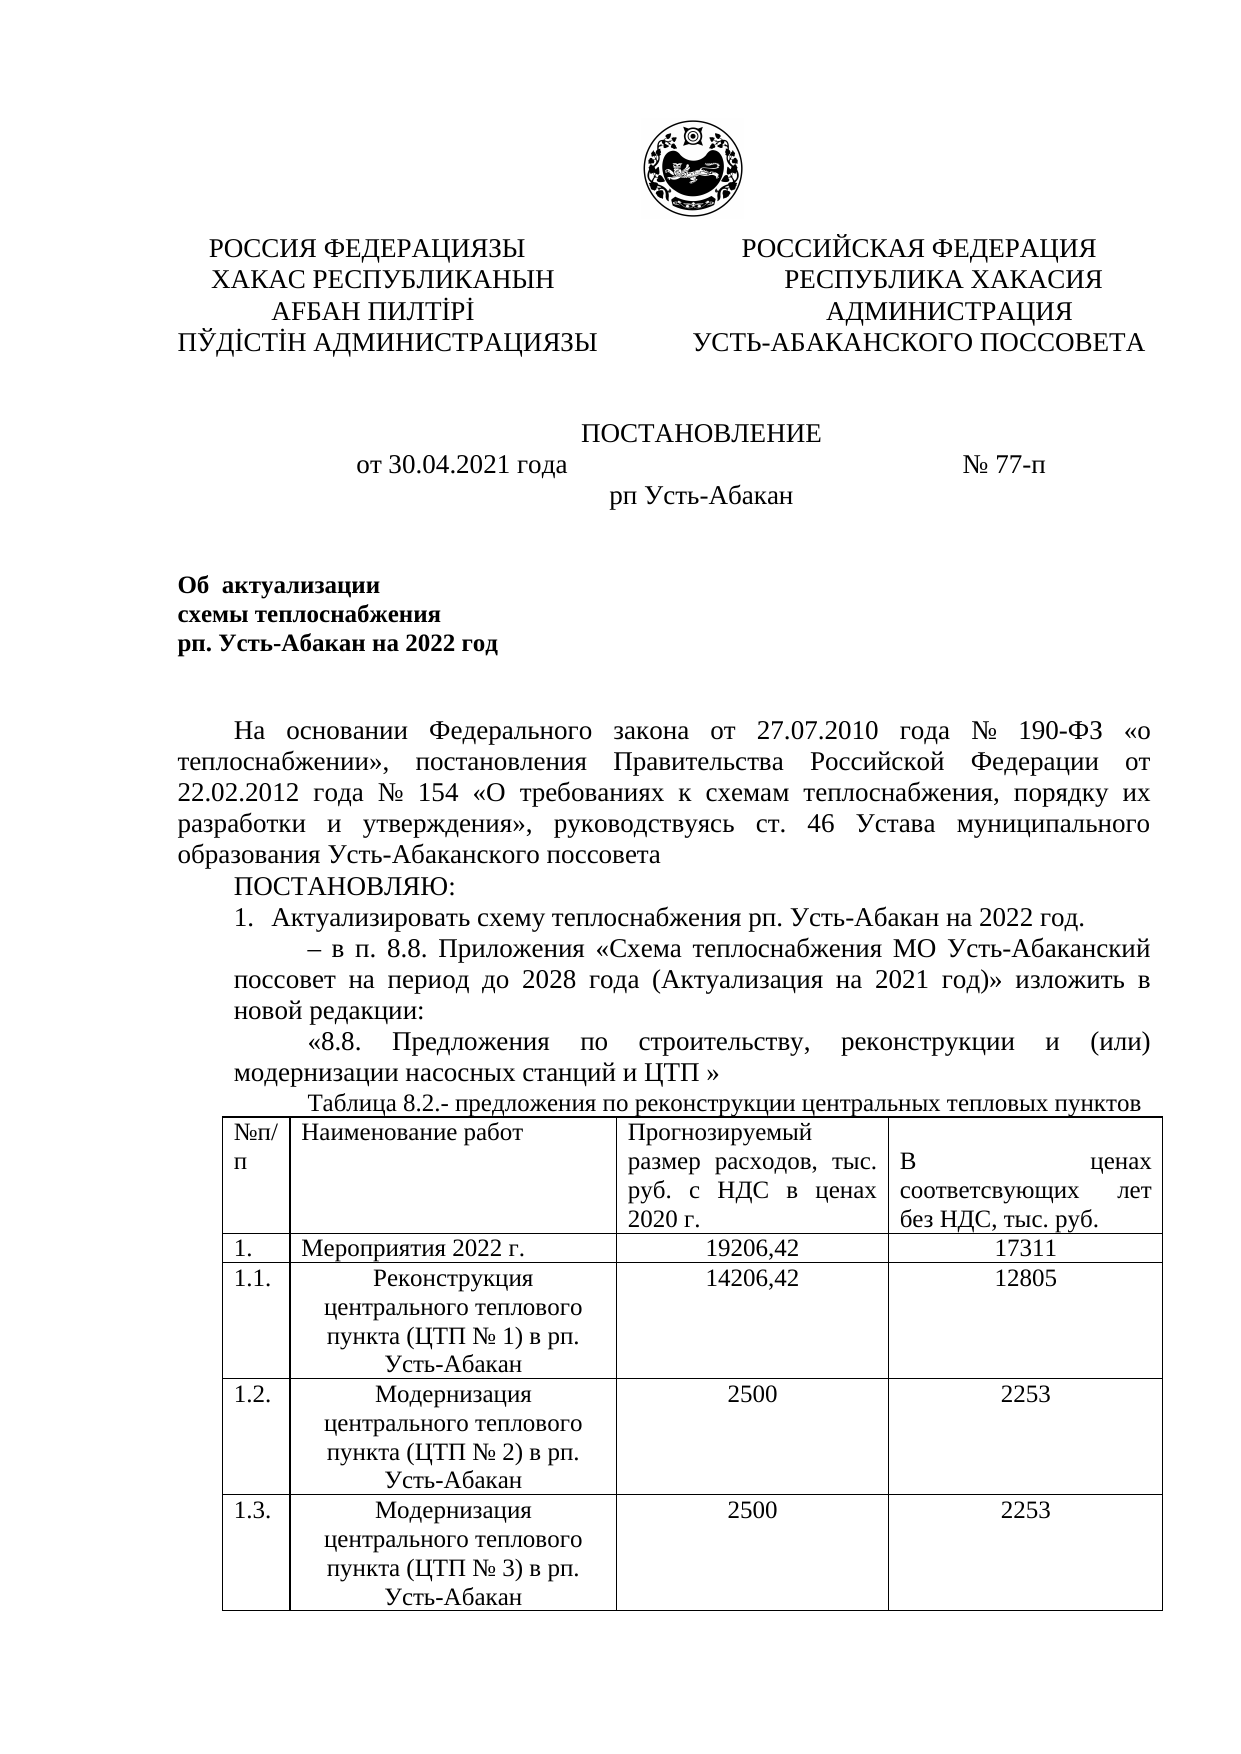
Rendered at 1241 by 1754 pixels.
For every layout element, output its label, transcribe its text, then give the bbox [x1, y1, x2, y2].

text рп. Усть-Абакан на 2022 год [177, 628, 1152, 656]
table_cell Мероприятия 2022 г. [291, 1234, 616, 1262]
text На основании Федерального закона от 27.07.2010 года № 190-ФЗ «о теплоснабжении», постановления Правительства Российской Федерации от 22.02.2012 года № 154 «О требованиях к схемам теплоснабжения, порядку их разработки и утверждения», руководствуясь ст. 46 Устава муниципального образования Усть-Абаканского поссовета [177, 714, 1152, 870]
subtitle РОССИЯ ФЕДЕРАЦИЯЗЫ РОССИЙСКАЯ ФЕДЕРАЦИЯ [177, 232, 1152, 263]
table_cell 14206,42 [617, 1263, 888, 1378]
table_cell 1.3. [223, 1495, 289, 1610]
list Актуализировать схему теплоснабжения рп. Усть-Абакан на 2022 год. [233, 901, 1152, 932]
table_cell 17311 [889, 1234, 1162, 1262]
text Об актуализации [177, 570, 1152, 599]
table_header Наименование работ [291, 1118, 616, 1232]
text ПОСТАНОВЛЯЮ: [177, 870, 1152, 901]
table_cell 12805 [889, 1263, 1162, 1378]
subtitle ПОСТАНОВЛЕНИЕ [177, 417, 1152, 448]
table_cell Модернизация центрального теплового пункта (ЦТП № 2) в рп. Усть-Абакан [291, 1379, 616, 1494]
table_cell 2500 [617, 1495, 888, 1610]
table_cell 19206,42 [617, 1234, 888, 1262]
table_header В ценах соответсвующих лет без НДС, тыс. руб. [889, 1118, 1162, 1232]
text от 30.04.2021 года № 77-п [177, 448, 1152, 479]
table_header Прогнозируемый размер расходов, тыс. руб. с НДС в ценах 2020 г. [617, 1118, 888, 1232]
table_cell Реконструкция центрального теплового пункта (ЦТП № 1) в рп. Усть-Абакан [291, 1263, 616, 1378]
table_cell 1.1. [223, 1263, 289, 1378]
picture [641, 118, 745, 219]
text рп Усть-Абакан [177, 479, 1152, 510]
text «8.8. Предложения по строительству, реконструкции и (или) модернизации насосных станций и ЦТП » [233, 1025, 1152, 1088]
text схемы теплоснабжения [177, 599, 1152, 628]
table_cell 1.2. [223, 1379, 289, 1494]
text Таблица 8.2.- предложения по реконструкции центральных тепловых пунктов [233, 1088, 1152, 1116]
table_header №п/п [223, 1118, 289, 1232]
table_cell 2253 [889, 1379, 1162, 1494]
table_cell 2500 [617, 1379, 888, 1494]
text ХАКАС РЕСПУБЛИКАНЫН РЕСПУБЛИКА ХАКАСИЯ [177, 263, 1152, 295]
table_cell Модернизация центрального теплового пункта (ЦТП № 3) в рп. Усть-Абакан [291, 1495, 616, 1610]
text ПЎДİСТİН АДМИНИСТРАЦИЯЗЫ УСТЬ-АБАКАНСКОГО ПОССОВЕТА [177, 326, 1152, 357]
text – в п. 8.8. Приложения «Схема теплоснабжения МО Усть-Абаканский поссовет на период до 2028 года (Актуализация на 2021 год)» изложить в новой редакции: [233, 932, 1152, 1025]
text АFБАН ПИЛТİРİ АДМИНИСТРАЦИЯ [177, 295, 1152, 326]
table_cell 1. [223, 1234, 289, 1262]
table_cell 2253 [889, 1495, 1162, 1610]
